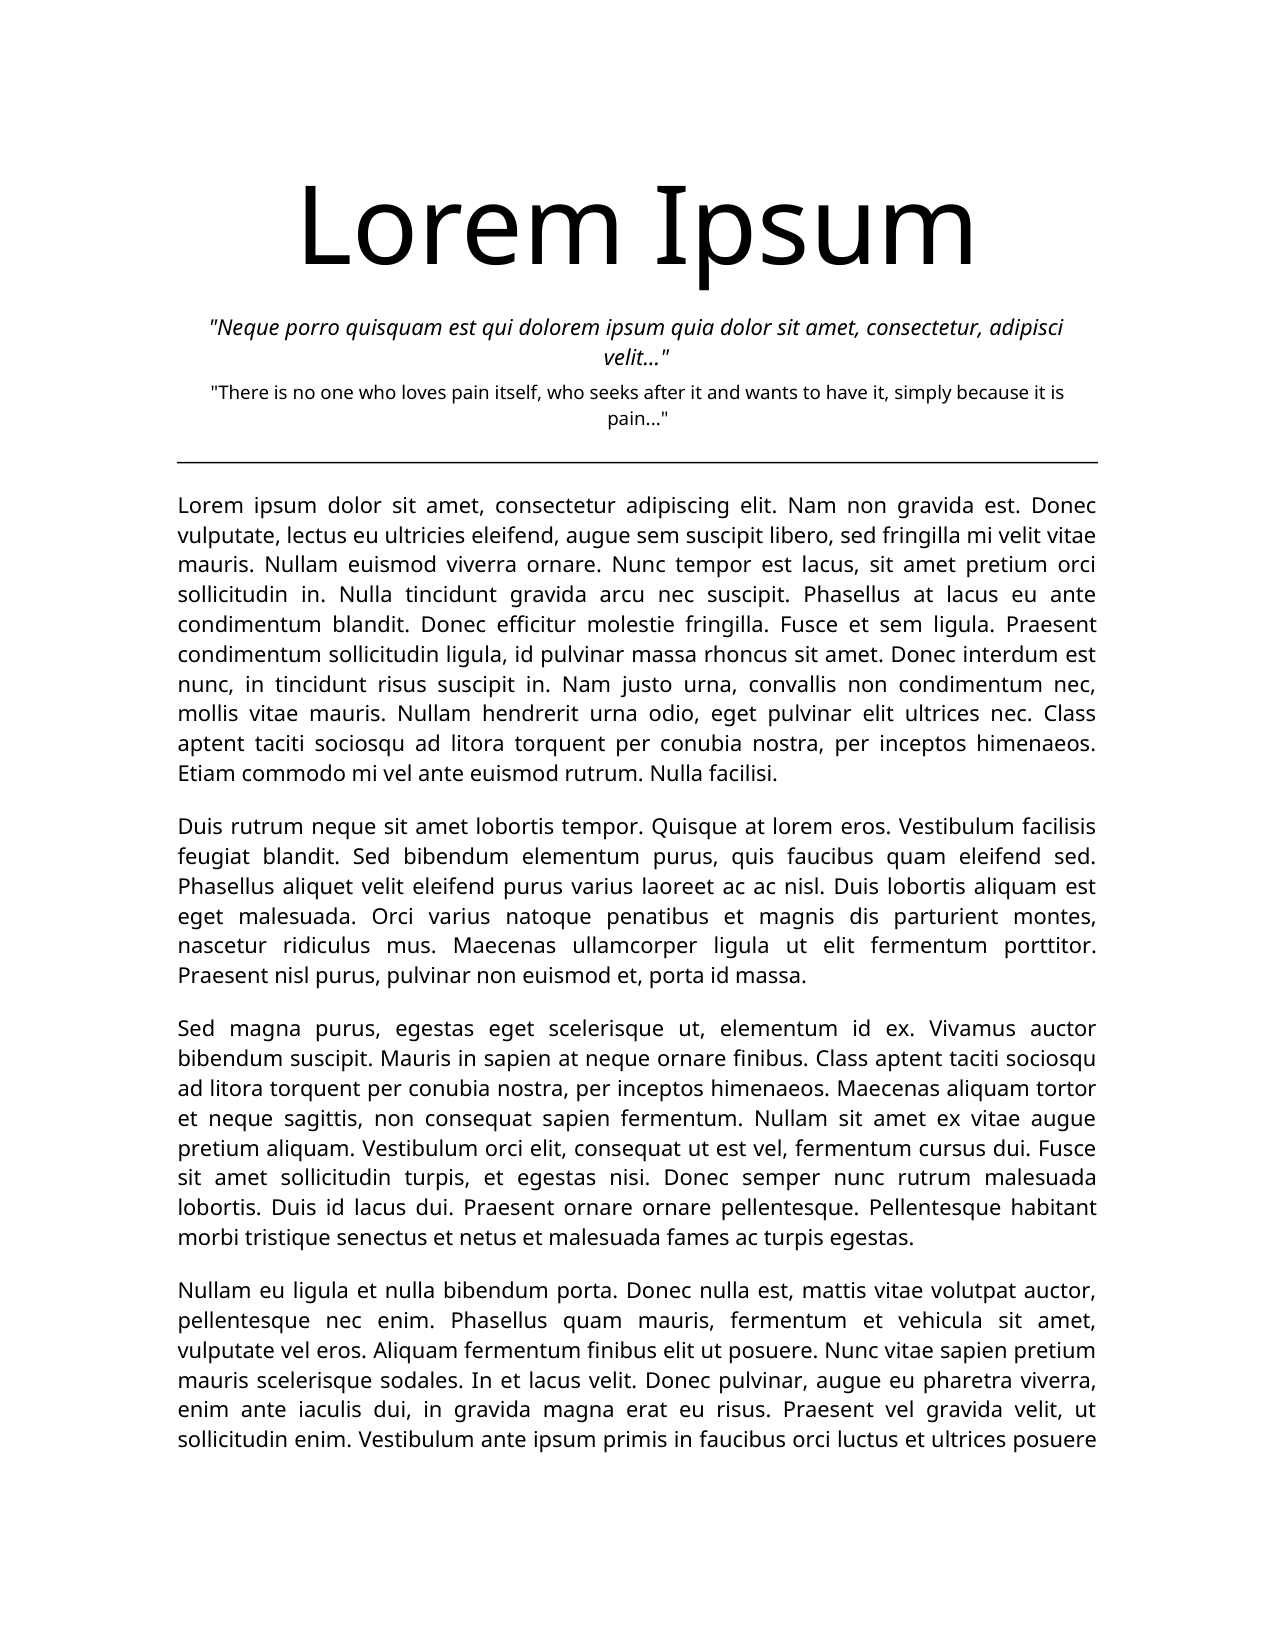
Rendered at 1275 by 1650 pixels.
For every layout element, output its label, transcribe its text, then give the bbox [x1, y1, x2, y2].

text "Neque porro quisquam est qui dolorem ipsum quia dolor sit amet, consectetur, adipisci velit..." [193, 312, 1082, 372]
text Lorem Ipsum [177, 148, 1098, 297]
text Sed magna purus, egestas eget scelerisque ut, elementum id ex. Vivamus auctor bibendum suscipit. Mauris in sapien at neque ornare finibus. Class aptent taciti sociosqu ad litora torquent per conubia nostra, per inceptos himenaeos. Maecenas aliquam tortor et neque sagittis, non consequat sapien fermentum. Nullam sit amet ex vitae augue pretium aliquam. Vestibulum orci elit, consequat ut est vel, fermentum cursus dui. Fusce sit amet sollicitudin turpis, et egestas nisi. Donec semper nunc rutrum malesuada lobortis. Duis id lacus dui. Praesent ornare ornare pellentesque. Pellentesque habitant morbi tristique senectus et netus et malesuada fames ac turpis egestas. [177, 1013, 1098, 1252]
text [177, 1275, 1098, 1454]
text "There is no one who loves pain itself, who seeks after it and wants to have it, simply because it is pain..." [193, 379, 1082, 431]
text Duis rutrum neque sit amet lobortis tempor. Quisque at lorem eros. Vestibulum facilisis feugiat blandit. Sed bibendum elementum purus, quis faucibus quam eleifend sed. Phasellus aliquet velit eleifend purus varius laoreet ac ac nisl. Duis lobortis aliquam est eget malesuada. Orci varius natoque penatibus et magnis dis parturient montes, nascetur ridiculus mus. Maecenas ullamcorper ligula ut elit fermentum porttitor. Praesent nisl purus, pulvinar non euismod et, porta id massa. [177, 811, 1098, 990]
text Lorem ipsum dolor sit amet, consectetur adipiscing elit. Nam non gravida est. Donec vulputate, lectus eu ultricies eleifend, augue sem suscipit libero, sed fringilla mi velit vitae mauris. Nullam euismod viverra ornare. Nunc tempor est lacus, sit amet pretium orci sollicitudin in. Nulla tincidunt gravida arcu nec suscipit. Phasellus at lacus eu ante condimentum blandit. Donec efficitur molestie fringilla. Fusce et sem ligula. Praesent condimentum sollicitudin ligula, id pulvinar massa rhoncus sit amet. Donec interdum est nunc, in tincidunt risus suscipit in. Nam justo urna, convallis non condimentum nec, mollis vitae mauris. Nullam hendrerit urna odio, eget pulvinar elit ultrices nec. Class aptent taciti sociosqu ad litora torquent per conubia nostra, per inceptos himenaeos. Etiam commodo mi vel ante euismod rutrum. Nulla facilisi. [177, 490, 1098, 788]
